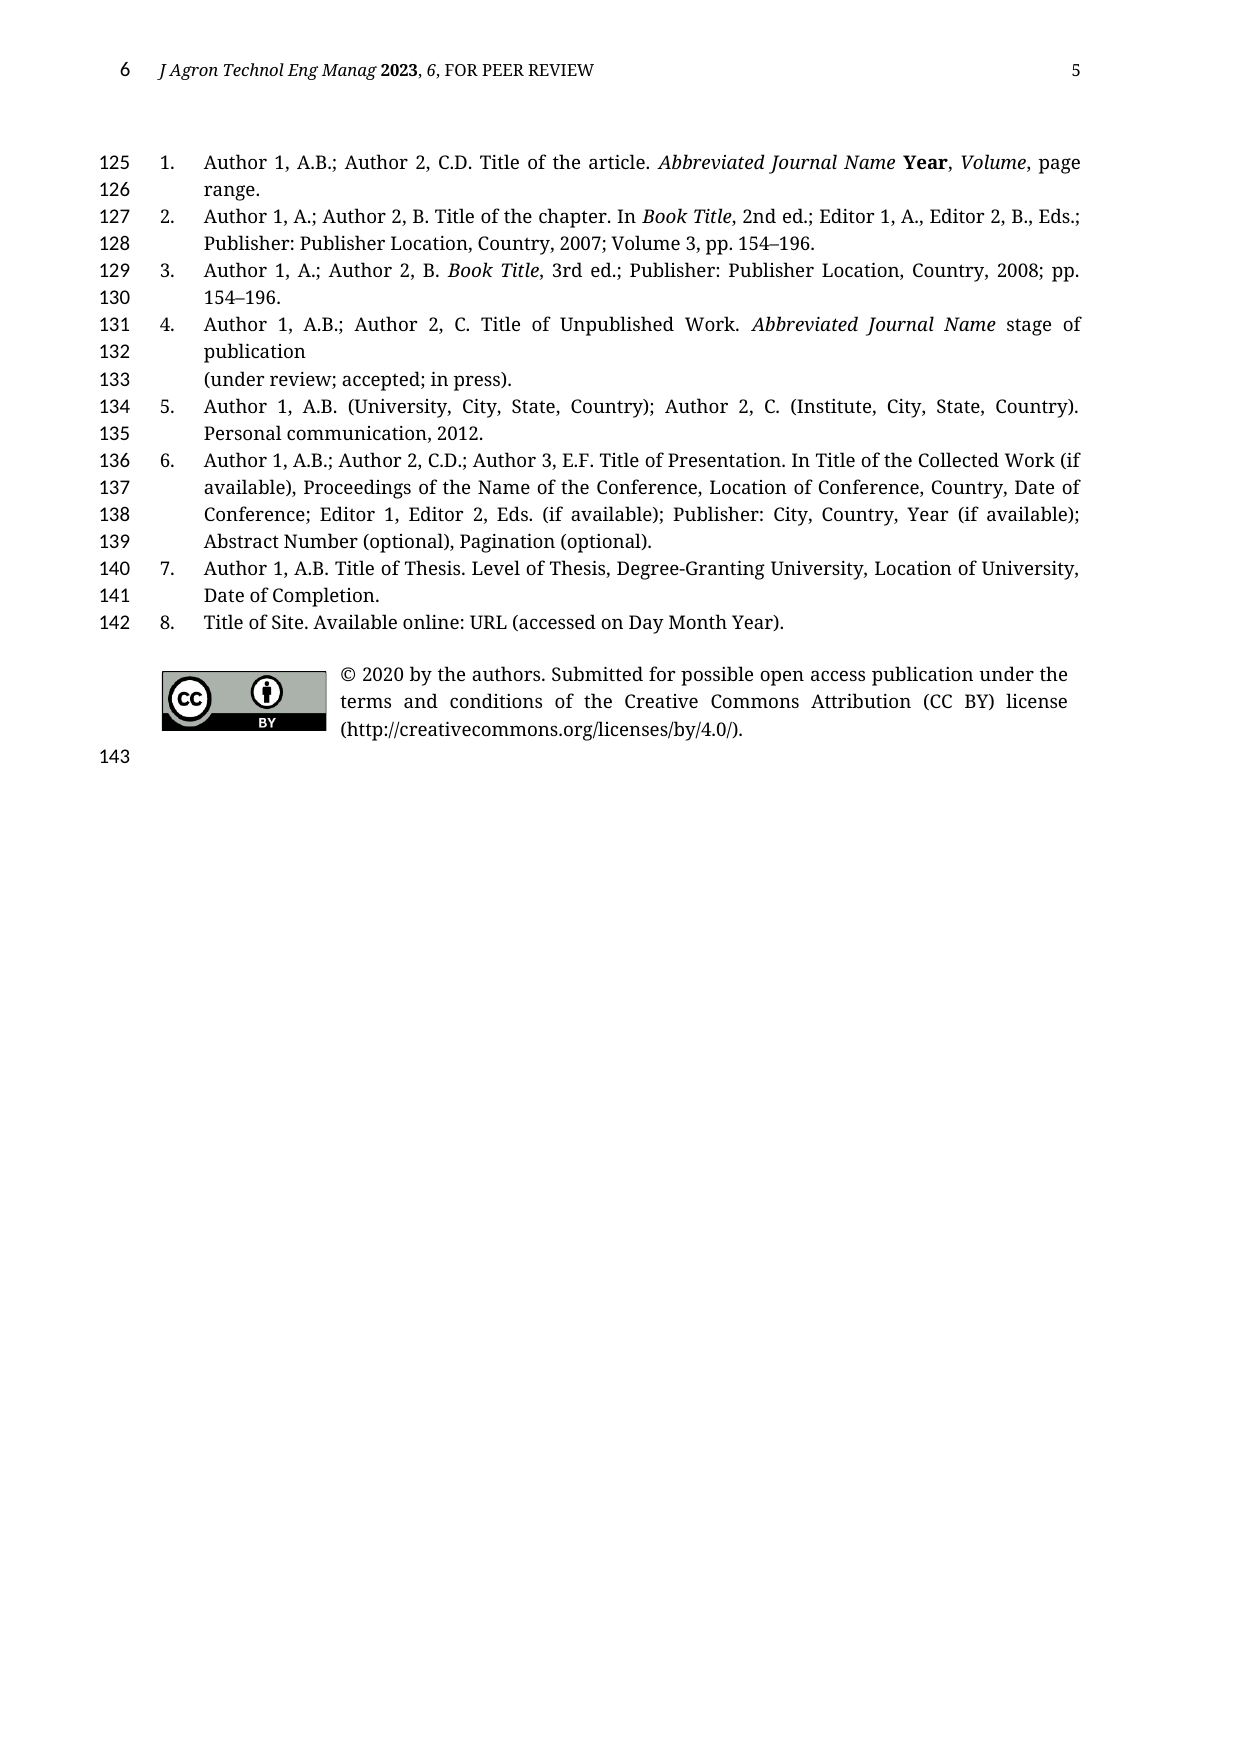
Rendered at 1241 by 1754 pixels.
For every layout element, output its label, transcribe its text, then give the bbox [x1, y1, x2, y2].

text Author 1, A.B. (University, City, State, Country); Author 2, C. (Institute, City, State, Country). Personal communication, 2012. [159, 391, 1081, 446]
table_header [160, 660, 338, 741]
picture [161, 671, 327, 731]
text Title of Site. Available online: URL (accessed on Day Month Year). [159, 608, 1081, 635]
table_header © 2020 by the authors. Submitted for possible open access publication under the terms and conditions of the Creative Commons Attribution (CC BY) license (http://creativecommons.org/licenses/by/4.0/). [338, 660, 1081, 741]
text Author 1, A.; Author 2, B. Title of the chapter. In Book Title, 2nd ed.; Editor 1, A., Editor 2, B., Eds.; Publisher: Publisher Location, Country, 2007; Volume 3, pp. 154–196. [159, 202, 1081, 256]
text Author 1, A.B.; Author 2, C. Title of Unpublished Work. Abbreviated Journal Name stage of publication (under review; accepted; in press). [159, 310, 1081, 391]
text Author 1, A.B.; Author 2, C.D. Title of the article. Abbreviated Journal Name Year, Volume, page range. [159, 148, 1081, 202]
text Author 1, A.B. Title of Thesis. Level of Thesis, Degree-Granting University, Location of University, Date of Completion. [159, 554, 1081, 608]
text Author 1, A.B.; Author 2, C.D.; Author 3, E.F. Title of Presentation. In Title of the Collected Work (if available), Proceedings of the Name of the Conference, Location of Conference, Country, Date of Conference; Editor 1, Editor 2, Eds. (if available); Publisher: City, Country, Year (if available); Abstract Number (optional), Pagination (optional). [159, 446, 1081, 554]
text Author 1, A.; Author 2, B. Book Title, 3rd ed.; Publisher: Publisher Location, Country, 2008; pp. 154–196. [159, 256, 1081, 310]
